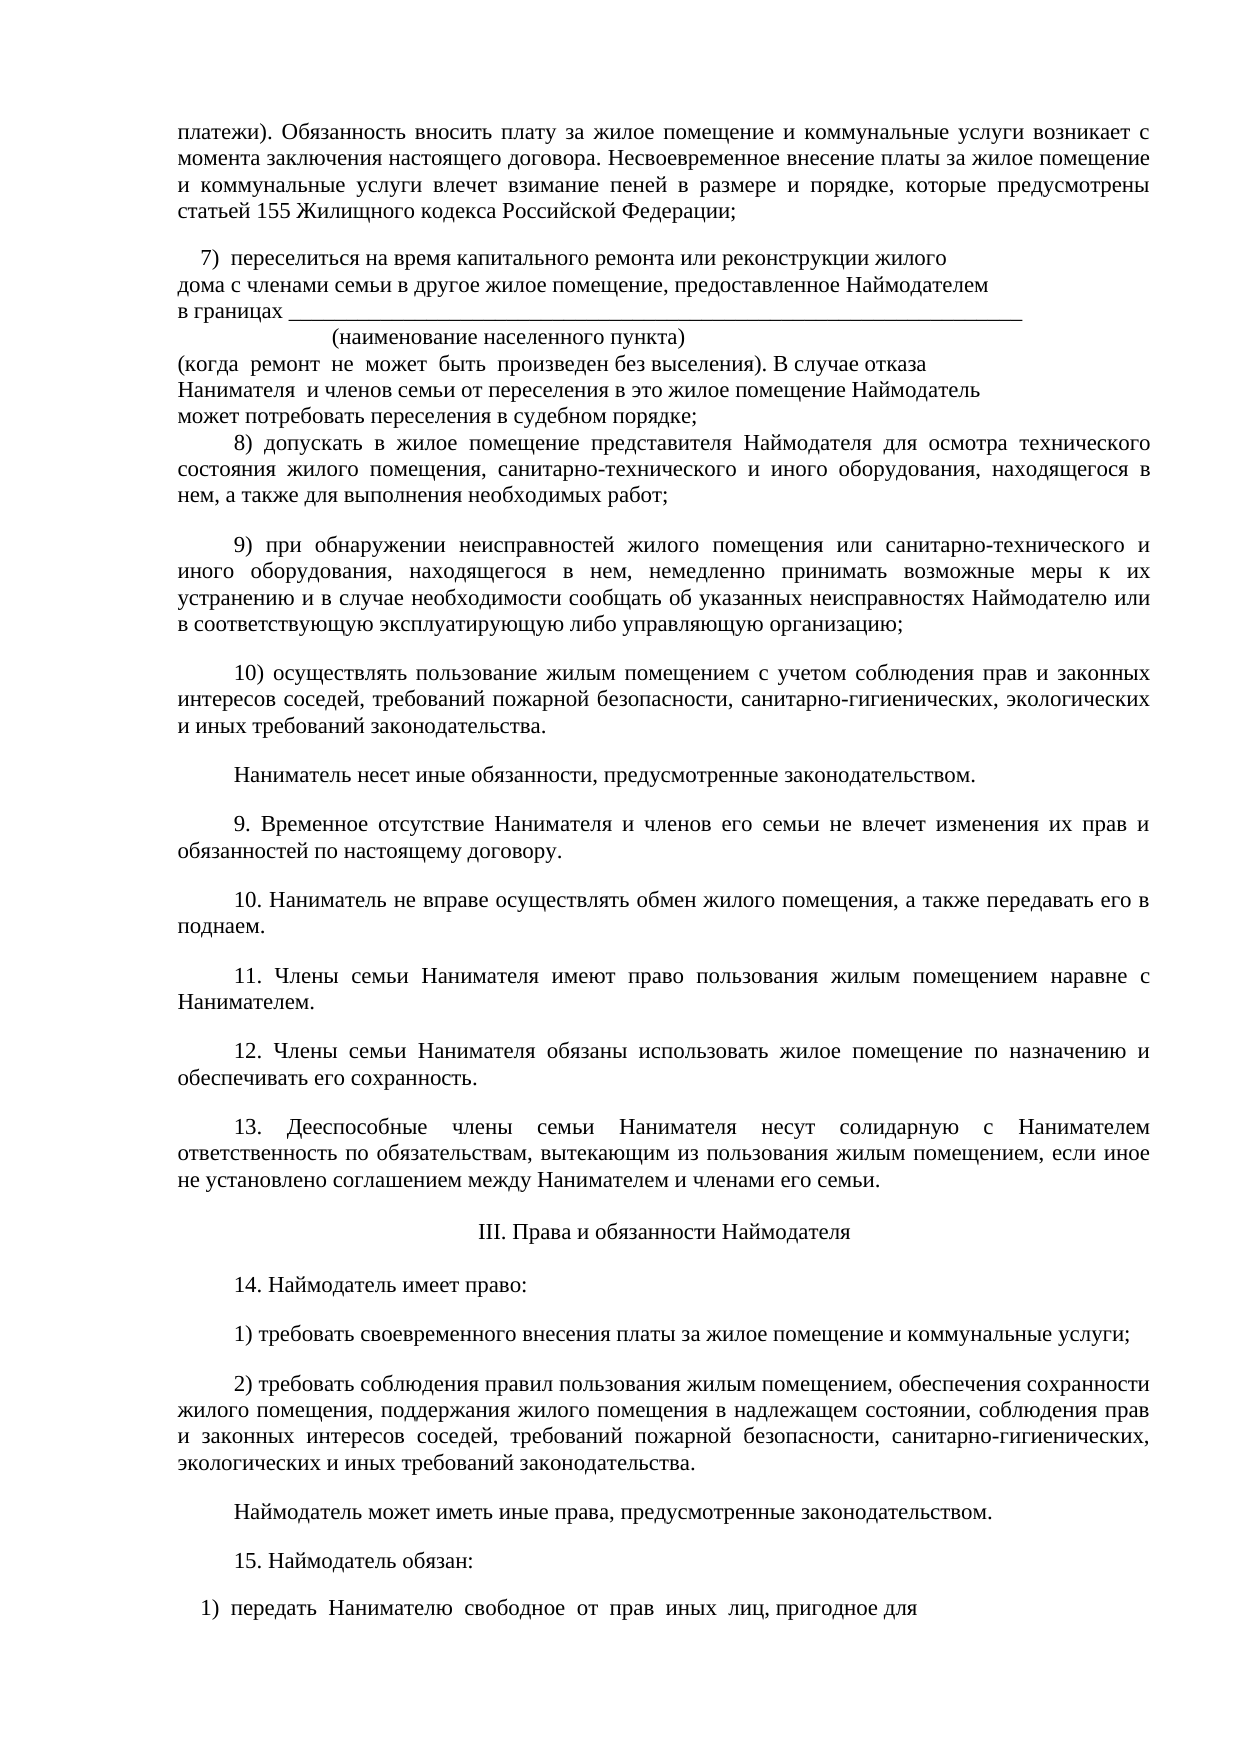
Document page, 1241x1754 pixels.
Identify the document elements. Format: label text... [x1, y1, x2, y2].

text 7) переселиться на время капитального ремонта или реконструкции жилого [177, 244, 1152, 271]
text 2) требовать соблюдения правил пользования жилым помещением, обеспечения сохранности жилого помещения, поддержания жилого помещения в надлежащем состоянии, соблюдения прав и законных интересов соседей, требований пожарной безопасности, санитарно-гигиенических, экологических и иных требований законодательства. [177, 1369, 1152, 1475]
text 11. Члены семьи Нанимателя имеют право пользования жилым помещением наравне с Нанимателем. [177, 962, 1152, 1014]
text 9) при обнаружении неисправностей жилого помещения или санитарно-технического и иного оборудования, находящегося в нем, немедленно принимать возможные меры к их устранению и в случае необходимости сообщать об указанных неисправностях Наймодателю или в соответствующую эксплуатирующую либо управляющую организацию; [177, 531, 1152, 636]
text 1) передать Нанимателю свободное от прав иных лиц, пригодное для [177, 1594, 1152, 1621]
text в границах ________________________________________________________________ [177, 297, 1152, 323]
text Наймодатель может иметь иные права, предусмотренные законодательством. [177, 1498, 1152, 1524]
text 8) допускать в жилое помещение представителя Наймодателя для осмотра технического состояния жилого помещения, санитарно-технического и иного оборудования, находящегося в нем, а также для выполнения необходимых работ; [177, 429, 1152, 508]
text Нанимателя и членов семьи от переселения в это жилое помещение Наймодатель [177, 376, 1152, 402]
text 9. Временное отсутствие Нанимателя и членов его семьи не влечет изменения их прав и обязанностей по настоящему договору. [177, 810, 1152, 863]
text 10. Наниматель не вправе осуществлять обмен жилого помещения, а также передавать его в поднаем. [177, 886, 1152, 939]
text Наниматель несет иные обязанности, предусмотренные законодательством. [177, 761, 1152, 787]
text III. Права и обязанности Наймодателя [177, 1218, 1152, 1245]
text дома с членами семьи в другое жилое помещение, предоставленное Наймодателем [177, 271, 1152, 297]
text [177, 118, 1152, 223]
text (наименование населенного пункта) [177, 323, 1152, 350]
text 15. Наймодатель обязан: [177, 1547, 1152, 1573]
text 1) требовать своевременного внесения платы за жилое помещение и коммунальные услуги; [177, 1320, 1152, 1347]
text 13. Дееспособные члены семьи Нанимателя несут солидарную с Нанимателем ответственность по обязательствам, вытекающим из пользования жилым помещением, если иное не установлено соглашением между Нанимателем и членами его семьи. [177, 1113, 1152, 1192]
text может потребовать переселения в судебном порядке; [177, 402, 1152, 429]
text 14. Наймодатель имеет право: [177, 1271, 1152, 1297]
text (когда ремонт не может быть произведен без выселения). В случае отказа [177, 350, 1152, 376]
text 12. Члены семьи Нанимателя обязаны использовать жилое помещение по назначению и обеспечивать его сохранность. [177, 1037, 1152, 1090]
text 10) осуществлять пользование жилым помещением с учетом соблюдения прав и законных интересов соседей, требований пожарной безопасности, санитарно-гигиенических, экологических и иных требований законодательства. [177, 659, 1152, 738]
